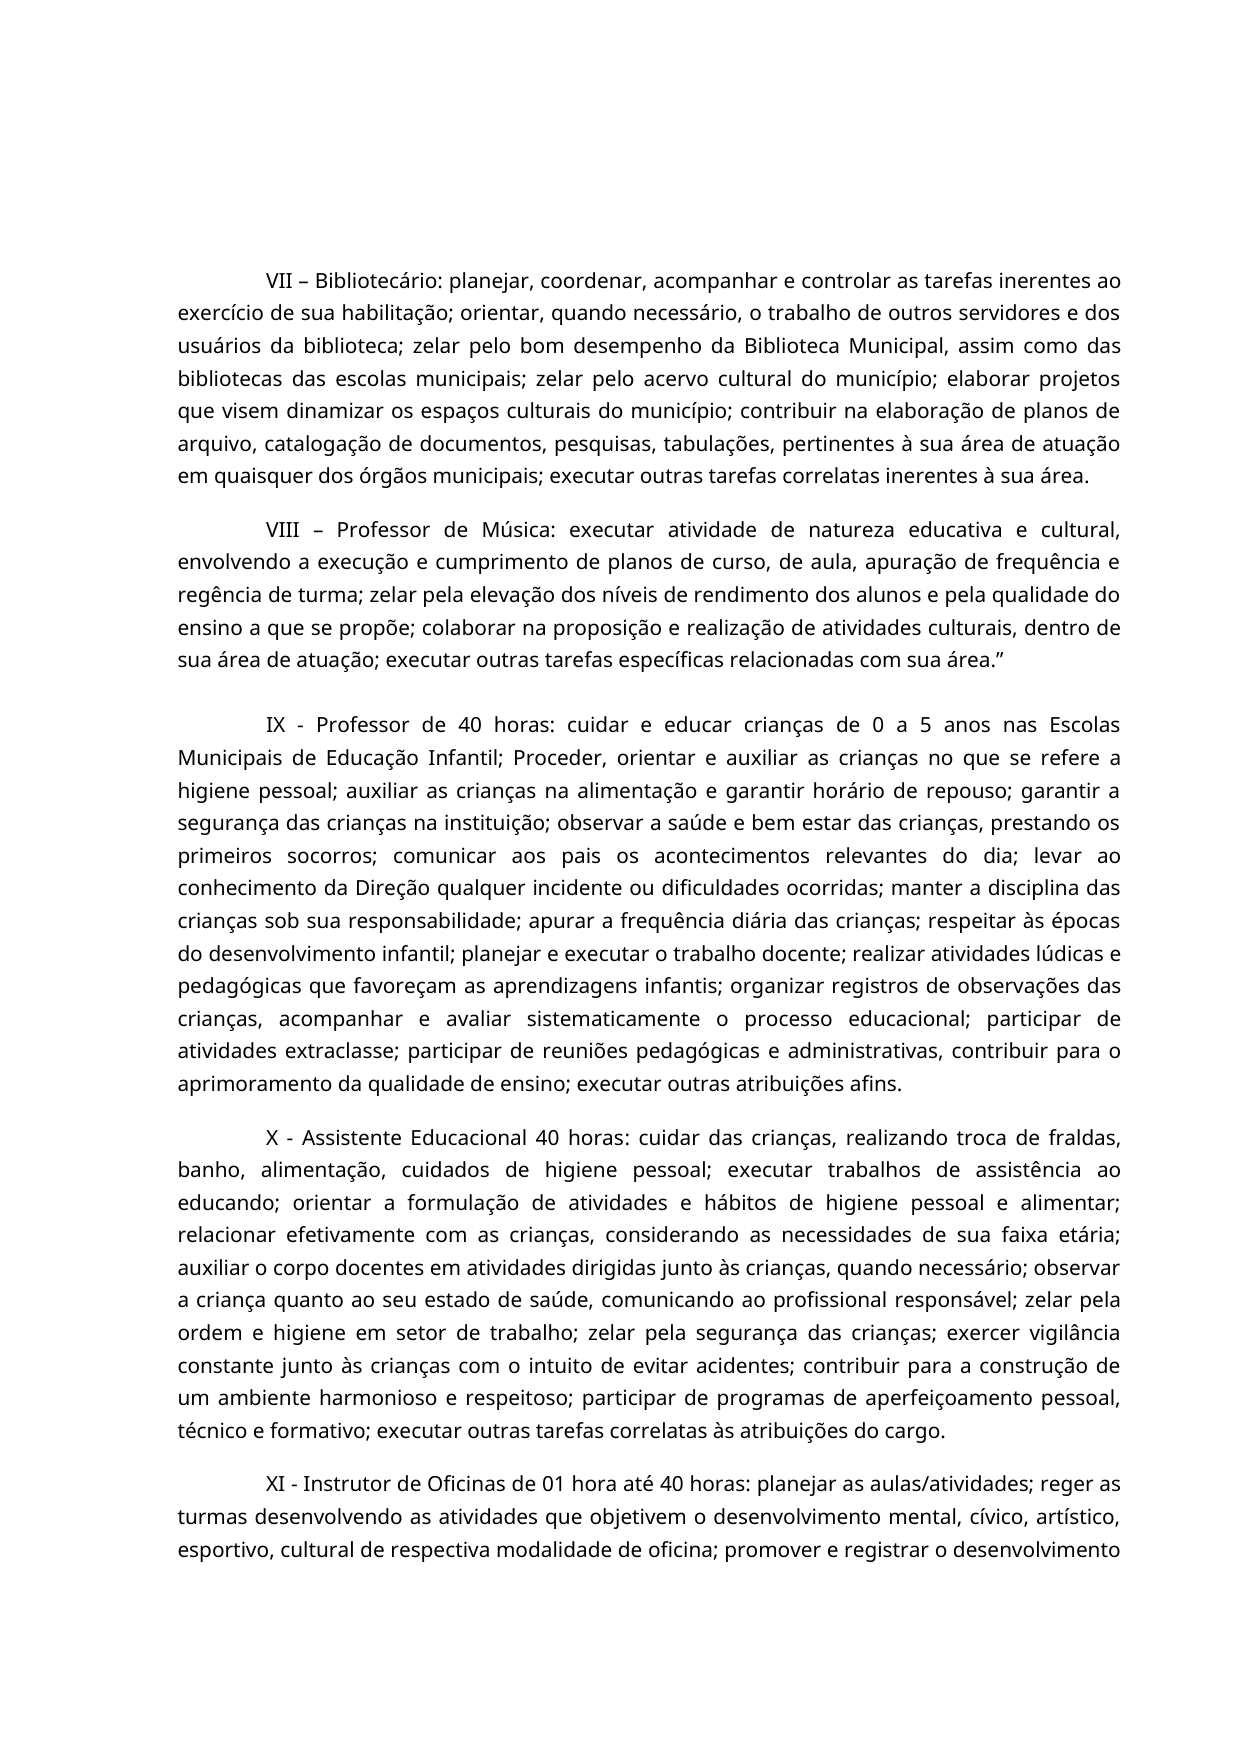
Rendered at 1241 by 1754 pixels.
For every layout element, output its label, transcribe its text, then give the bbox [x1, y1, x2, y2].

text X - Assistente Educacional 40 horas: cuidar das crianças, realizando troca de fraldas, banho, alimentação, cuidados de higiene pessoal; executar trabalhos de assistência ao educando; orientar a formulação de atividades e hábitos de higiene pessoal e alimentar; relacionar efetivamente com as crianças, considerando as necessidades de sua faixa etária; auxiliar o corpo docentes em atividades dirigidas junto às crianças, quando necessário; observar a criança quanto ao seu estado de saúde, comunicando ao profissional responsável; zelar pela ordem e higiene em setor de trabalho; zelar pela segurança das crianças; exercer vigilância constante junto às crianças com o intuito de evitar acidentes; contribuir para a construção de um ambiente harmonioso e respeitoso; participar de programas de aperfeiçoamento pessoal, técnico e formativo; executar outras tarefas correlatas às atribuições do cargo. [177, 1123, 1122, 1444]
text VII – Bibliotecário: planejar, coordenar, acompanhar e controlar as tarefas inerentes ao exercício de sua habilitação; orientar, quando necessário, o trabalho de outros servidores e dos usuários da biblioteca; zelar pelo bom desempenho da Biblioteca Municipal, assim como das bibliotecas das escolas municipais; zelar pelo acervo cultural do município; elaborar projetos que visem dinamizar os espaços culturais do município; contribuir na elaboração de planos de arquivo, catalogação de documentos, pesquisas, tabulações, pertinentes à sua área de atuação em quaisquer dos órgãos municipais; executar outras tarefas correlatas inerentes à sua área. [177, 266, 1122, 490]
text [177, 1469, 1122, 1563]
text VIII – Professor de Música: executar atividade de natureza educativa e cultural, envolvendo a execução e cumprimento de planos de curso, de aula, apuração de frequência e regência de turma; zelar pela elevação dos níveis de rendimento dos alunos e pela qualidade do ensino a que se propõe; colaborar na proposição e realização de atividades culturais, dentro de sua área de atuação; executar outras tarefas específicas relacionadas com sua área.” [177, 515, 1122, 674]
text IX - Professor de 40 horas: cuidar e educar crianças de 0 a 5 anos nas Escolas Municipais de Educação Infantil; Proceder, orientar e auxiliar as crianças no que se refere a higiene pessoal; auxiliar as crianças na alimentação e garantir horário de repouso; garantir a segurança das crianças na instituição; observar a saúde e bem estar das crianças, prestando os primeiros socorros; comunicar aos pais os acontecimentos relevantes do dia; levar ao conhecimento da Direção qualquer incidente ou dificuldades ocorridas; manter a disciplina das crianças sob sua responsabilidade; apurar a frequência diária das crianças; respeitar às épocas do desenvolvimento infantil; planejar e executar o trabalho docente; realizar atividades lúdicas e pedagógicas que favoreçam as aprendizagens infantis; organizar registros de observações das crianças, acompanhar e avaliar sistematicamente o processo educacional; participar de atividades extraclasse; participar de reuniões pedagógicas e administrativas, contribuir para o aprimoramento da qualidade de ensino; executar outras atribuições afins. [177, 711, 1122, 1098]
